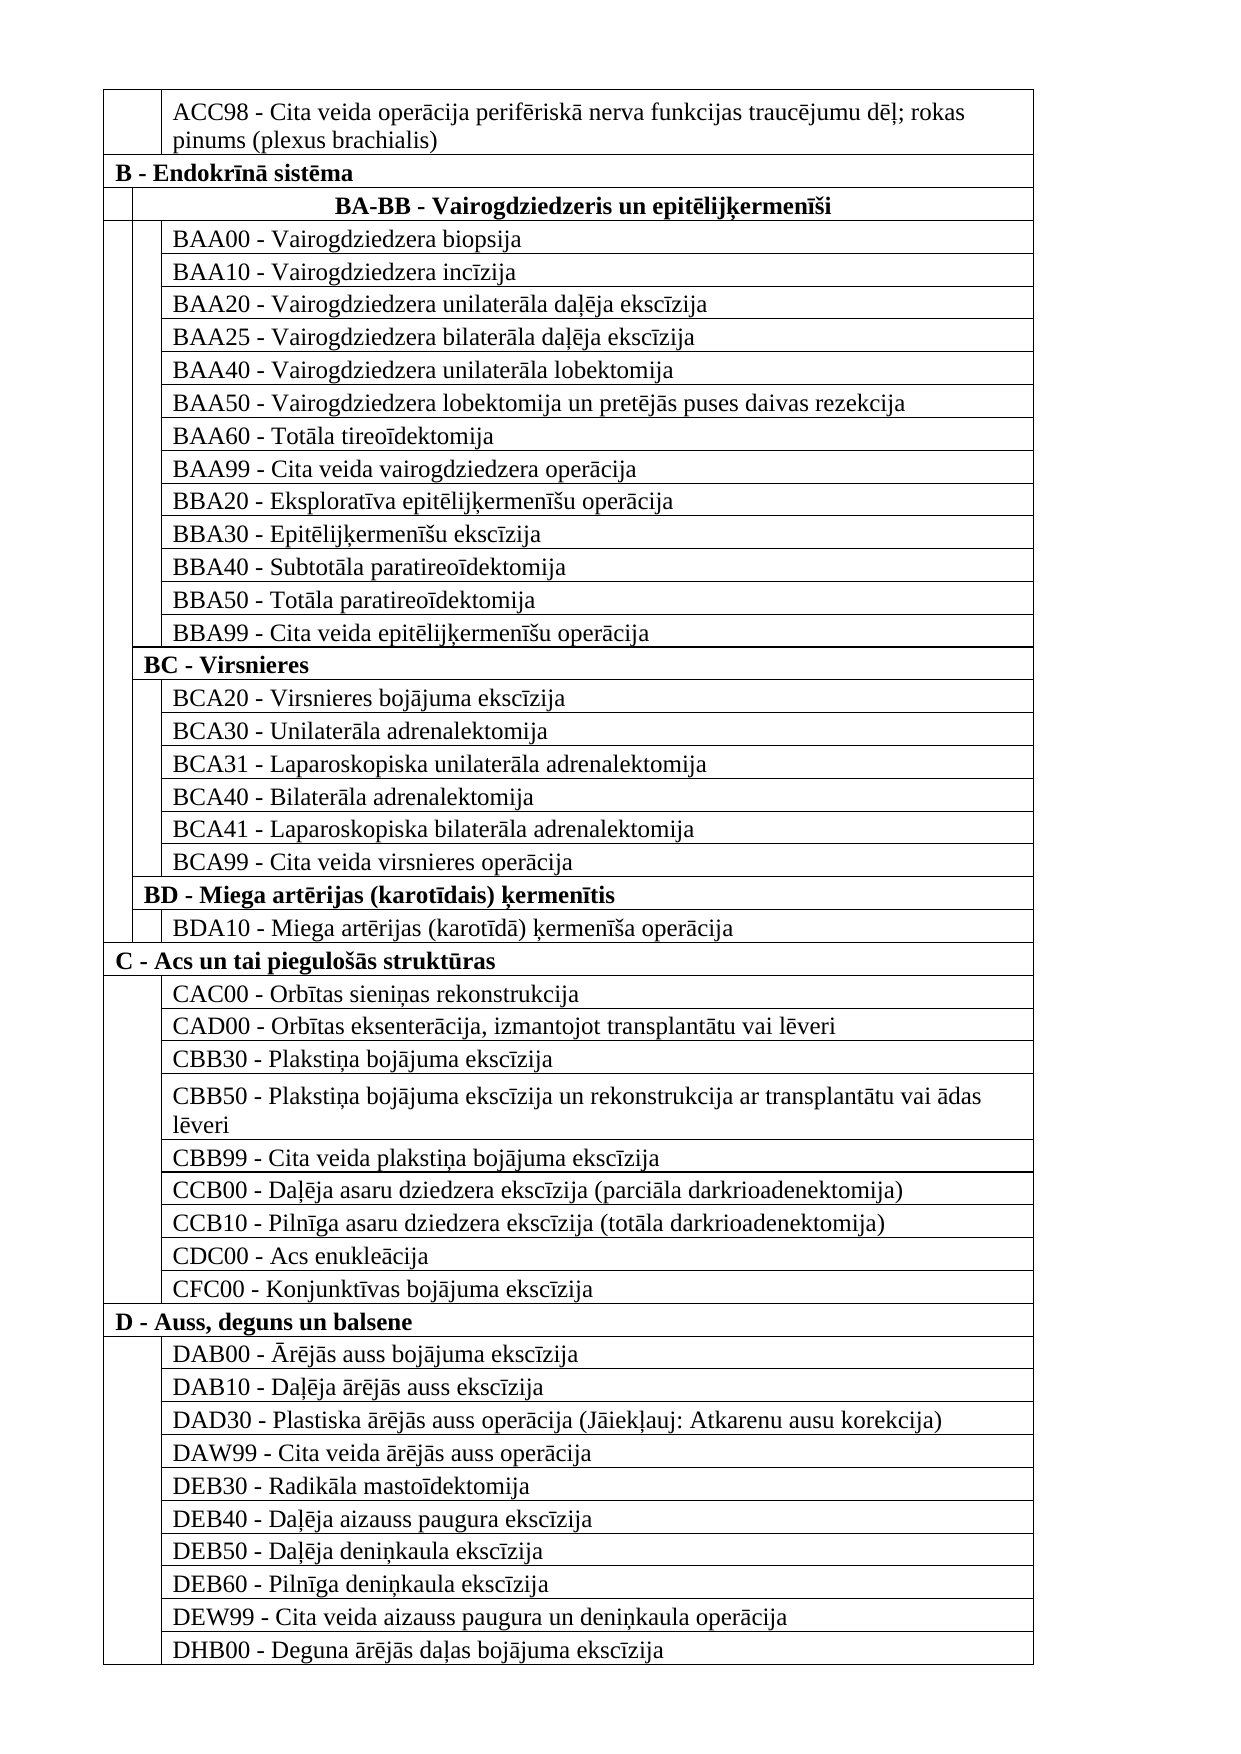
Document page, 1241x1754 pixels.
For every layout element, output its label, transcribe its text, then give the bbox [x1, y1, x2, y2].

table_cell [104, 384, 132, 417]
table_cell [104, 286, 132, 318]
table_cell BAA00 - Vairogdziedzera biopsija [162, 221, 1033, 253]
table_cell D - Auss, deguns un balsene [104, 1304, 1033, 1336]
table_cell CFC00 - Konjunktīvas bojājuma ekscīzija [162, 1271, 1033, 1303]
table_cell CAD00 - Orbītas eksenterācija, izmantojot transplantātu vai lēveri [162, 1009, 1033, 1040]
table_cell BBA40 - Subtotāla paratireoīdektomija [162, 549, 1033, 581]
table_cell [104, 417, 132, 449]
table_cell [133, 910, 161, 942]
table_cell [104, 1337, 161, 1664]
table_cell BCA99 - Cita veida virsnieres operācija [162, 844, 1033, 876]
table_cell BBA30 - Epitēlijķermenīšu ekscīzija [162, 516, 1033, 548]
table_cell DHB00 - Deguna ārējās daļas bojājuma ekscīzija [162, 1632, 1033, 1664]
table_cell CBB50 - Plakstiņa bojājuma ekscīzija un rekonstrukcija ar transplantātu vai ādas lēveri [162, 1074, 1033, 1139]
table_cell BBA99 - Cita veida epitēlijķermenīšu operācija [162, 615, 1033, 646]
table_cell BAA60 - Totāla tireoīdektomija [162, 418, 1033, 449]
table_cell [133, 221, 161, 646]
table_cell [104, 614, 132, 646]
table_cell CCB00 - Daļēja asaru dziedzera ekscīzija (parciāla darkrioadenektomija) [162, 1173, 1033, 1204]
table_cell B - Endokrīnā sistēma [104, 155, 1033, 187]
table_cell [104, 515, 132, 548]
table_cell [104, 318, 132, 351]
table_cell DEW99 - Cita veida aizauss paugura un deniņkaula operācija [162, 1599, 1033, 1631]
table_cell CCB10 - Pilnīga asaru dziedzera ekscīzija (totāla darkrioadenektomija) [162, 1205, 1033, 1237]
table_cell BDA10 - Miega artērijas (karotīdā) ķermenīša operācija [162, 910, 1033, 942]
table_cell [104, 581, 132, 614]
table_cell DAB10 - Daļēja ārējās auss ekscīzija [162, 1369, 1033, 1401]
table_cell [104, 811, 132, 843]
table_cell DEB50 - Daļēja deniņkaula ekscīzija [162, 1534, 1033, 1565]
table_cell [104, 221, 132, 253]
table_cell [104, 976, 161, 1303]
table_cell BAA40 - Vairogdziedzera unilaterāla lobektomija [162, 352, 1033, 384]
table_cell [104, 253, 132, 286]
table_cell [104, 876, 132, 909]
table_cell [104, 450, 132, 482]
table_cell [133, 680, 161, 876]
table_cell [104, 909, 132, 942]
table_cell CDC00 - Acs enukleācija [162, 1238, 1033, 1270]
table_cell [104, 548, 132, 581]
table_cell BCA30 - Unilaterāla adrenalektomija [162, 713, 1033, 745]
table_cell CBB30 - Plakstiņa bojājuma ekscīzija [162, 1041, 1033, 1073]
table_cell BD - Miega artērijas (karotīdais) ķermenītis [133, 877, 1033, 909]
table_cell ACC98 - Cita veida operācija perifēriskā nerva funkcijas traucējumu dēļ; rokas pinums (plexus brachialis) [162, 90, 1033, 154]
table_cell BAA50 - Vairogdziedzera lobektomija un pretējās puses daivas rezekcija [162, 385, 1033, 417]
table_cell BC - Virsnieres [133, 648, 1033, 679]
table_cell DAW99 - Cita veida ārējās auss operācija [162, 1435, 1033, 1467]
table_cell [104, 483, 132, 515]
table_cell BCA31 - Laparoskopiska unilaterāla adrenalektomija [162, 746, 1033, 778]
table_cell [104, 646, 132, 679]
table_cell CAC00 - Orbītas sieniņas rekonstrukcija [162, 976, 1033, 1007]
table_cell BCA41 - Laparoskopiska bilaterāla adrenalektomija [162, 812, 1033, 843]
table_cell BBA50 - Totāla paratireoīdektomija [162, 582, 1033, 614]
table_cell [104, 778, 132, 811]
table_cell BA-BB - Vairogdziedzeris un epitēlijķermenīši [133, 188, 1033, 220]
table_cell [104, 679, 132, 712]
table_cell BAA20 - Vairogdziedzera unilaterāla daļēja ekscīzija [162, 287, 1033, 318]
table_cell C - Acs un tai piegulošās struktūras [104, 943, 1033, 974]
table_cell [104, 843, 132, 876]
table_cell DAB00 - Ārējās auss bojājuma ekscīzija [162, 1337, 1033, 1368]
table_cell [104, 351, 132, 384]
table_cell BAA25 - Vairogdziedzera bilaterāla daļēja ekscīzija [162, 319, 1033, 351]
table_cell [104, 188, 132, 220]
table_cell BAA10 - Vairogdziedzera incīzija [162, 254, 1033, 286]
table_cell CBB99 - Cita veida plakstiņa bojājuma ekscīzija [162, 1140, 1033, 1171]
table_cell BBA20 - Eksploratīva epitēlijķermenīšu operācija [162, 484, 1033, 515]
table_cell BAA99 - Cita veida vairogdziedzera operācija [162, 451, 1033, 482]
table_cell [104, 712, 132, 745]
table_cell DAD30 - Plastiska ārējās auss operācija (Jāiekļauj: Atkarenu ausu korekcija) [162, 1402, 1033, 1434]
table_cell BCA20 - Virsnieres bojājuma ekscīzija [162, 680, 1033, 712]
table_cell DEB40 - Daļēja aizauss paugura ekscīzija [162, 1501, 1033, 1532]
table_cell [104, 745, 132, 778]
table_cell BCA40 - Bilaterāla adrenalektomija [162, 779, 1033, 811]
table_cell DEB60 - Pilnīga deniņkaula ekscīzija [162, 1566, 1033, 1598]
table_cell DEB30 - Radikāla mastoīdektomija [162, 1468, 1033, 1499]
